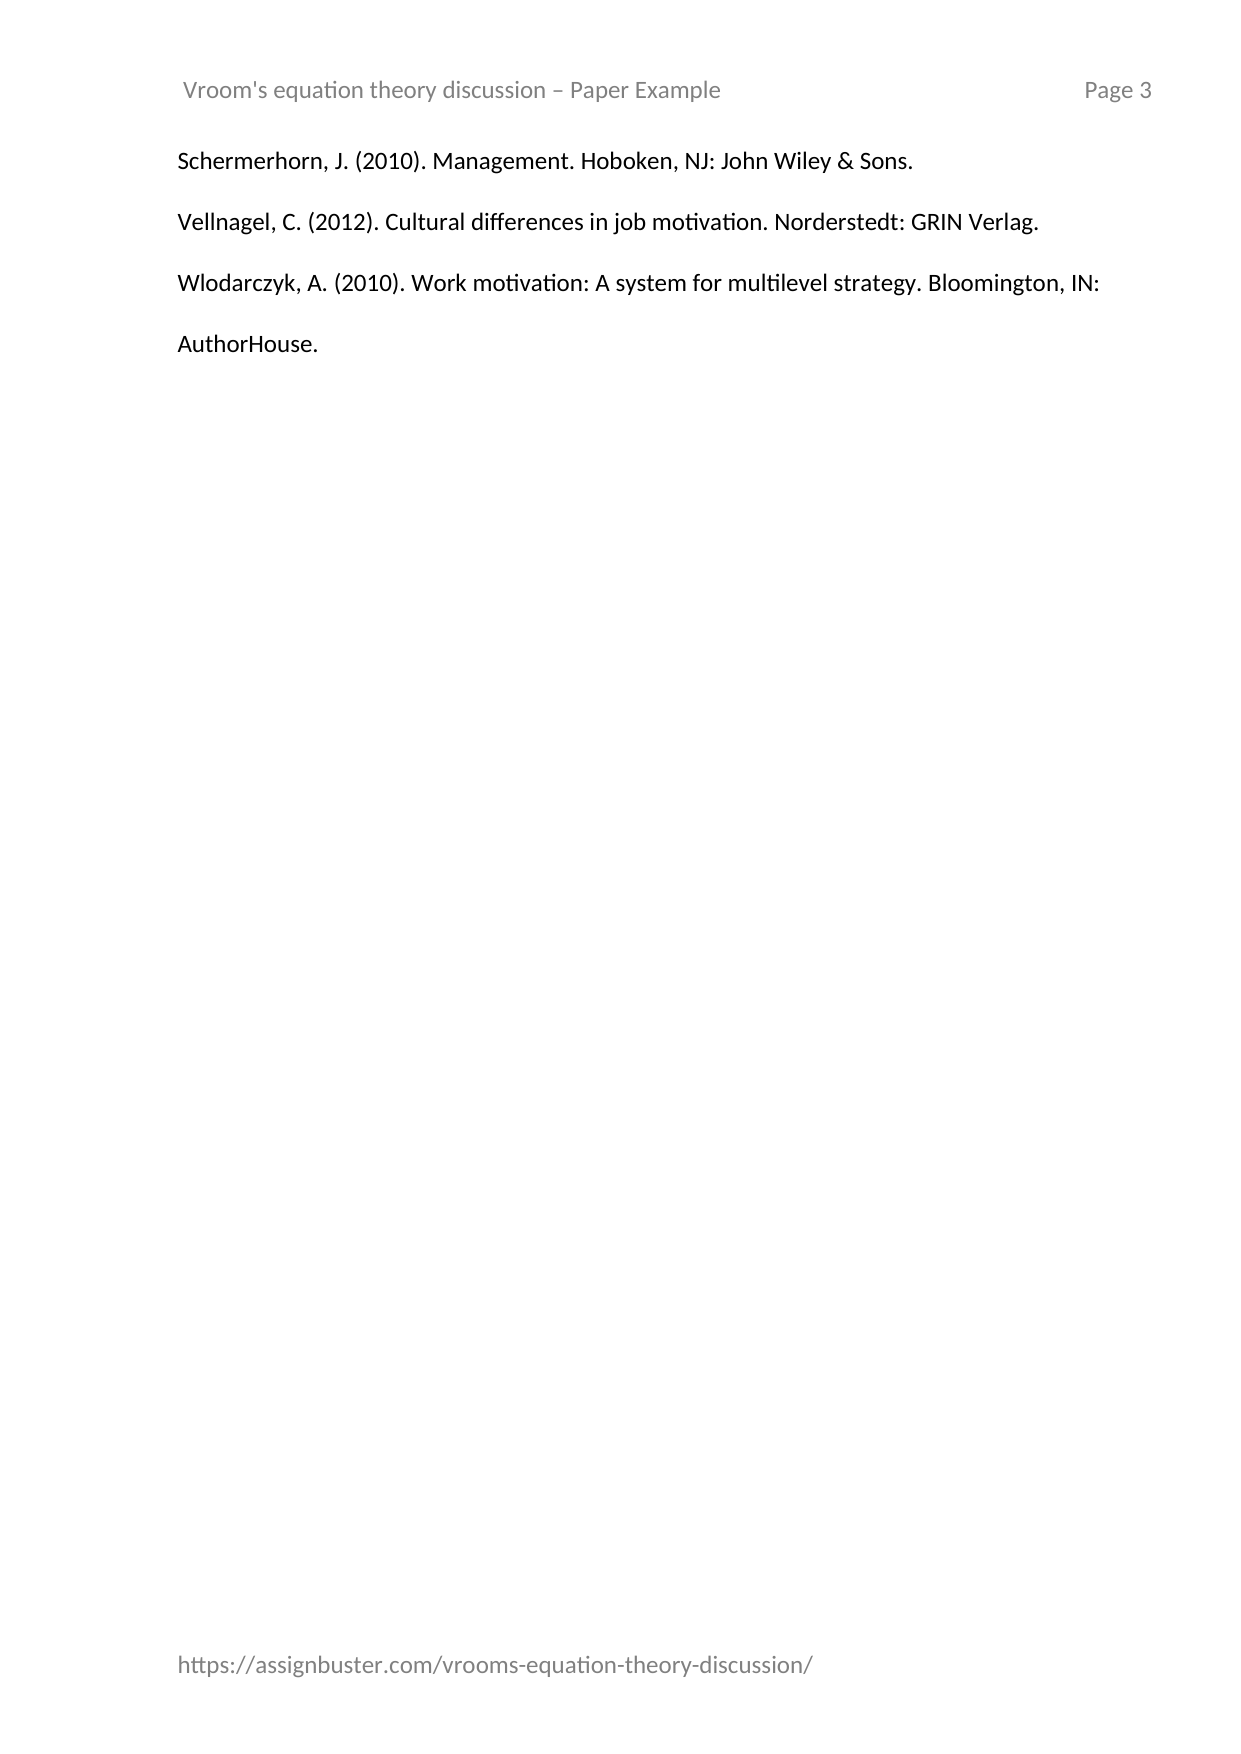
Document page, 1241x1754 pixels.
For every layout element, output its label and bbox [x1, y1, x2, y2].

text [177, 145, 1152, 359]
